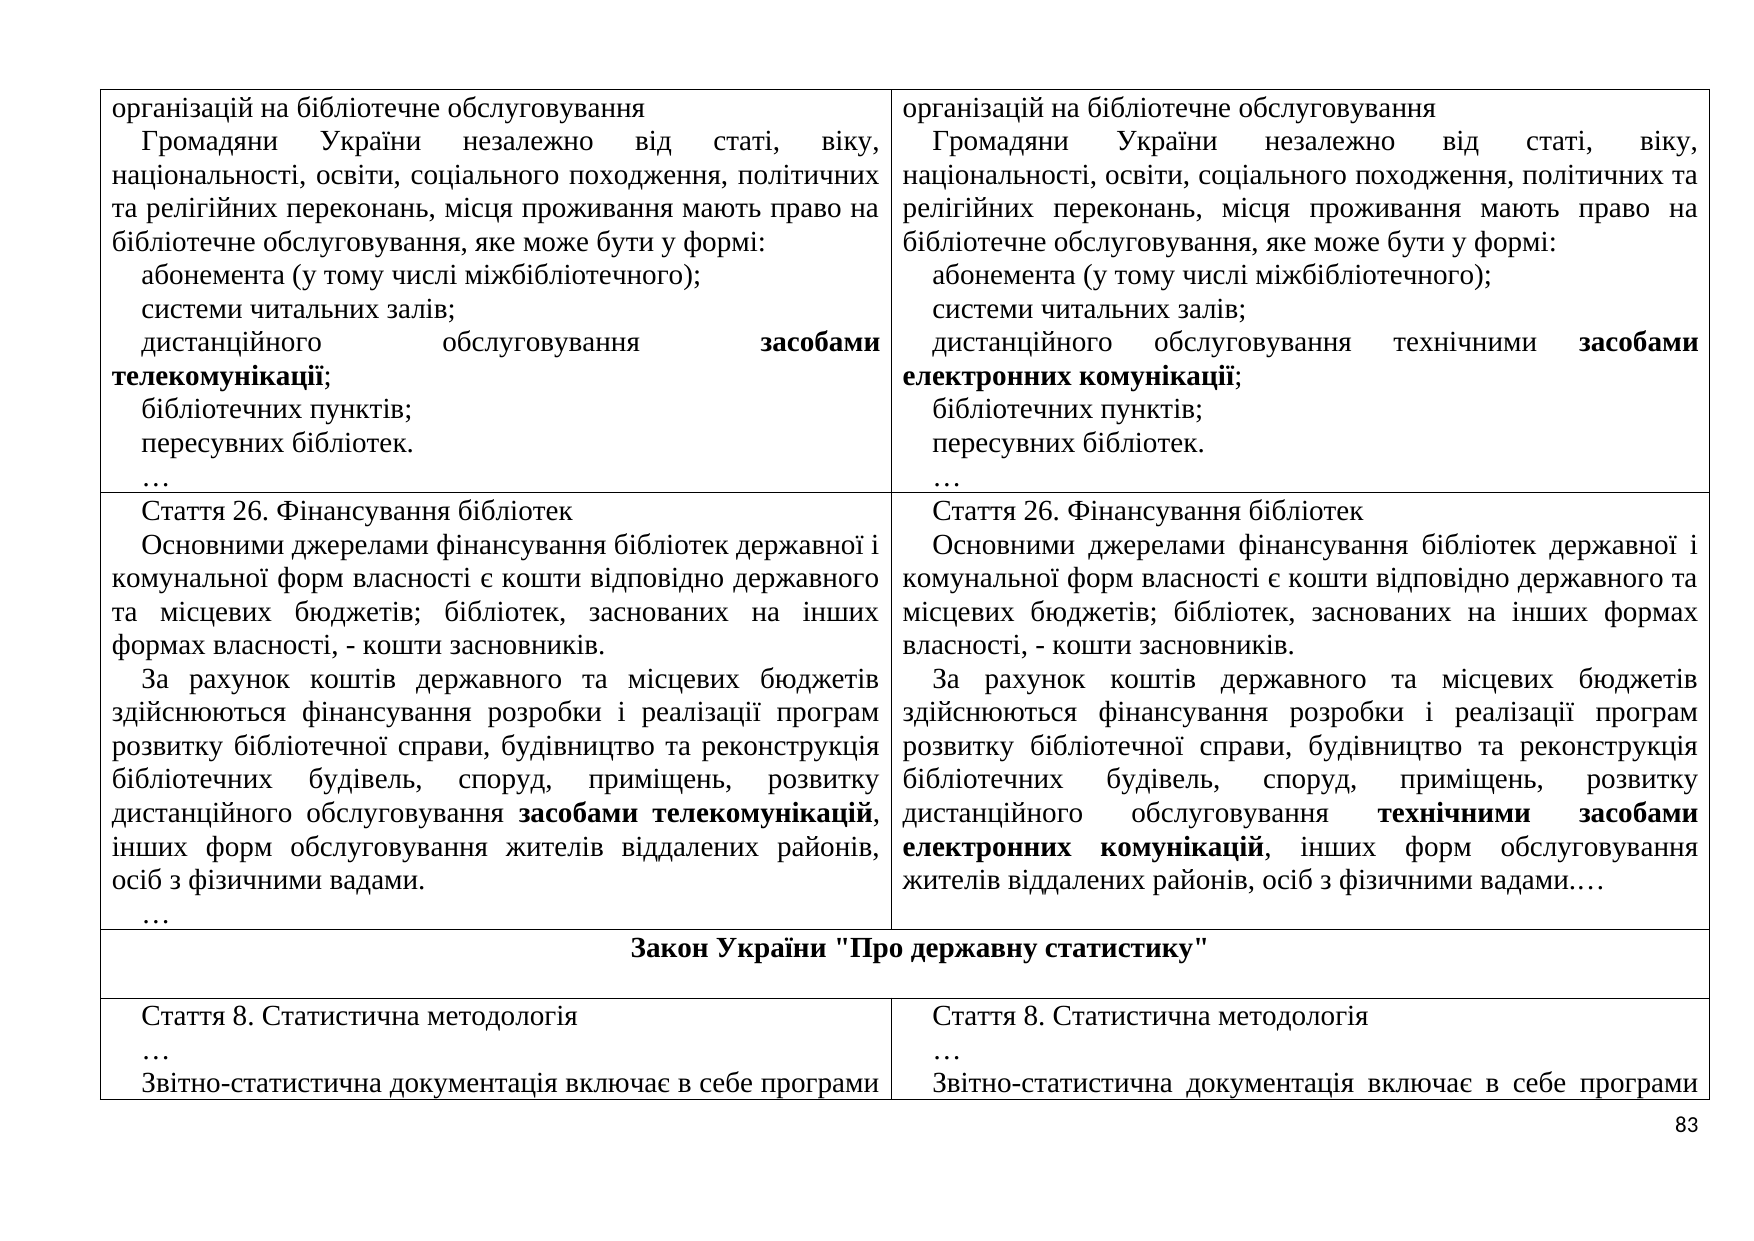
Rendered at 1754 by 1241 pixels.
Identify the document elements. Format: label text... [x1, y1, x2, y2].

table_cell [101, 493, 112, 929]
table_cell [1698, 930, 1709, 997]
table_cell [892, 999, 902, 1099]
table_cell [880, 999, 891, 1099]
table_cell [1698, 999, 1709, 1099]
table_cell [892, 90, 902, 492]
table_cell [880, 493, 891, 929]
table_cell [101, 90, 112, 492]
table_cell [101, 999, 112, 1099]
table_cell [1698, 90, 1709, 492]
table_cell Стаття 26. Фінансування бібліотек Основними джерелами фінансування бібліотек державної і комунальної форм власності є кошти відповідно державного та місцевих бюджетів; бібліотек, заснованих на інших формах власності, - кошти засновників. За рахунок коштів державного та місцевих бюджетів здійснюються фінансування розробки і реалізації програм розвитку бібліотечної справи, будівництво та реконструкція бібліотечних будівель, споруд, приміщень, розвитку дистанційного обслуговування технічними засобами електронних комунікацій, інших форм обслуговування жителів віддалених районів, осіб з фізичними вадами.… [892, 493, 1709, 929]
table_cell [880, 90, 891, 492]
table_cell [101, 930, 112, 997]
